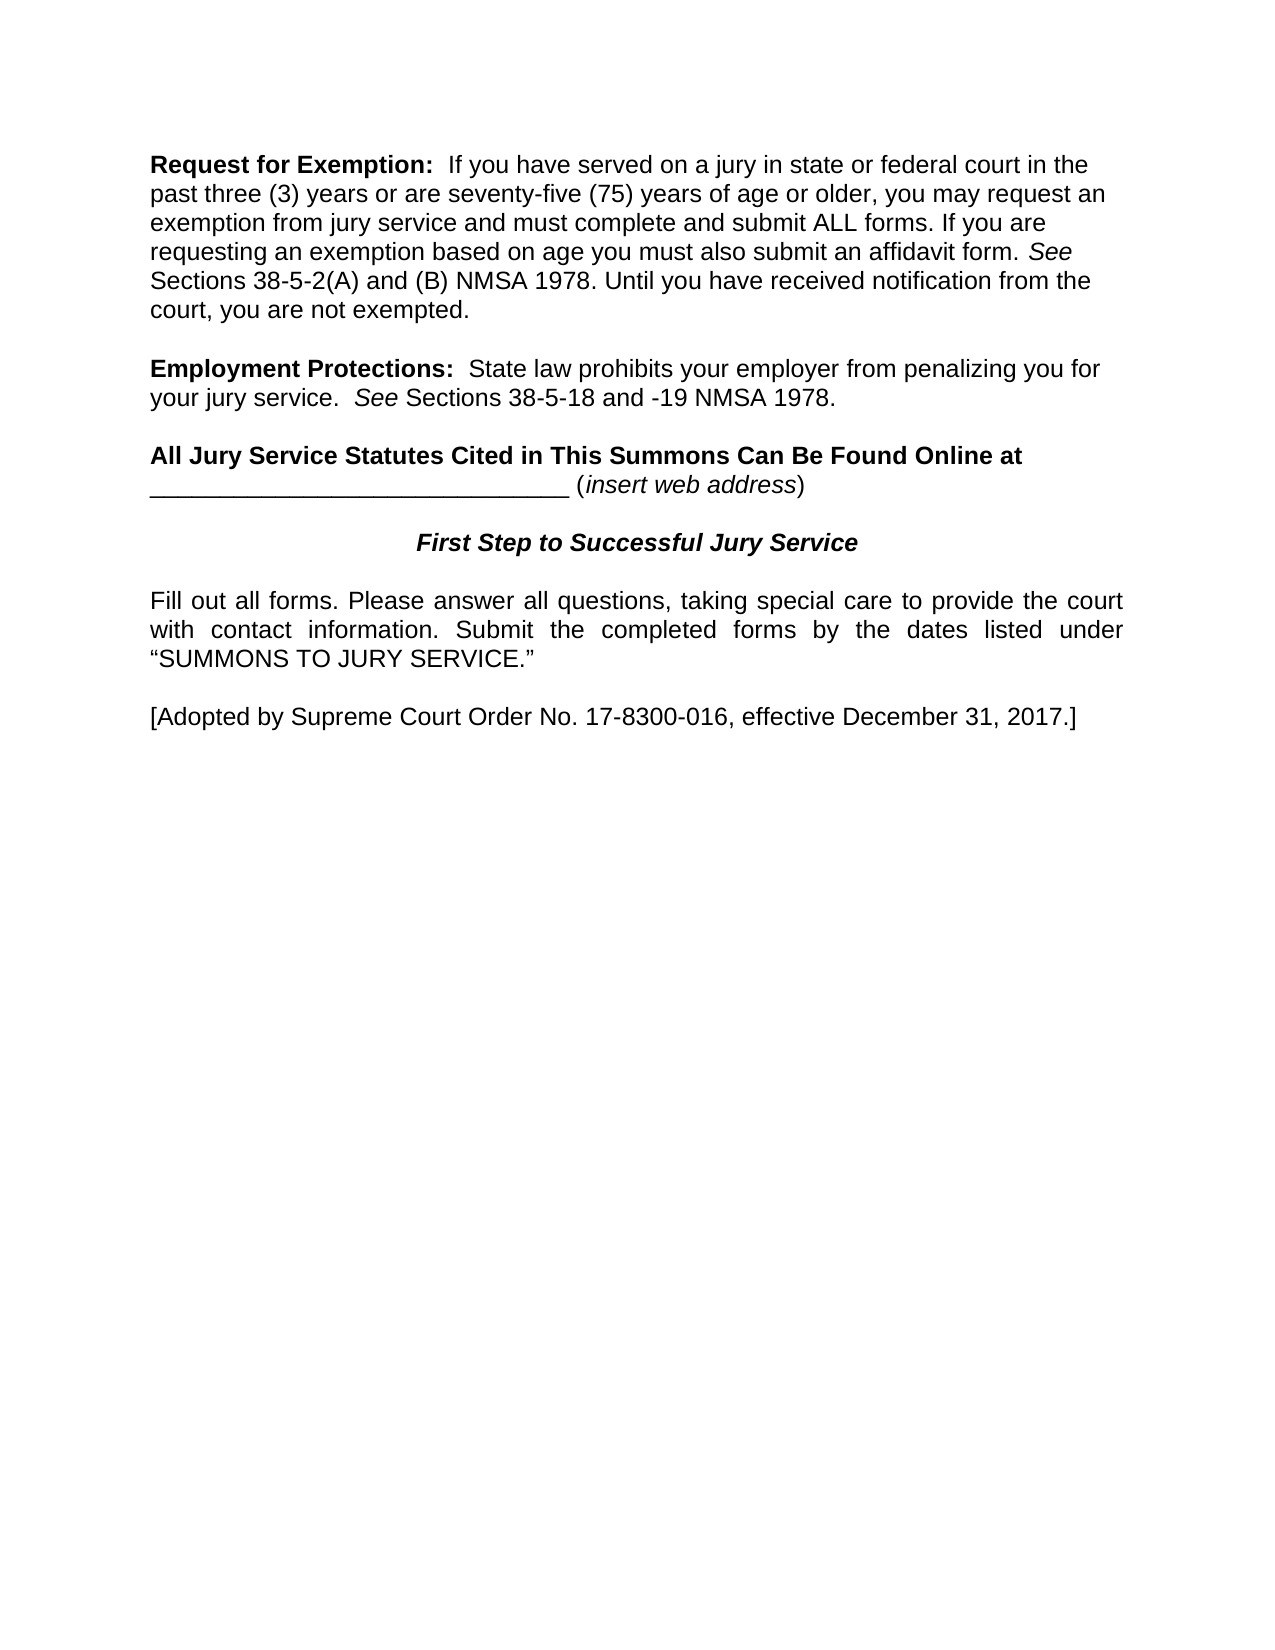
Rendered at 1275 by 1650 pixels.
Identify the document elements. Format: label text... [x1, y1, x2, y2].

text Request for Exemption: If you have served on a jury in state or federal court in the past three (3) years or are seventy-five (75) years of age or older, you may request an exemption from jury service and must complete and submit ALL forms. If you are requesting an exemption based on age you must also submit an affidavit form. See Sections 38-5-2(A) and (B) NMSA 1978. Until you have received notification from the court, you are not exempted. [150, 150, 1125, 324]
text Employment Protections: State law prohibits your employer from penalizing you for your jury service. See Sections 38-5-18 and -19 NMSA 1978. [150, 353, 1125, 412]
text Fill out all forms. Please answer all questions, taking special care to provide the court with contact information. Submit the completed forms by the dates listed under “SUMMONS TO JURY SERVICE.” [150, 586, 1125, 673]
text First Step to Successful Jury Service [150, 528, 1125, 557]
text [Adopted by Supreme Court Order No. 17-8300-016, effective December 31, 2017.] [150, 702, 1125, 731]
text All Jury Service Statutes Cited in This Summons Can Be Found Online at ______________________________ (insert web address) [150, 441, 1125, 499]
